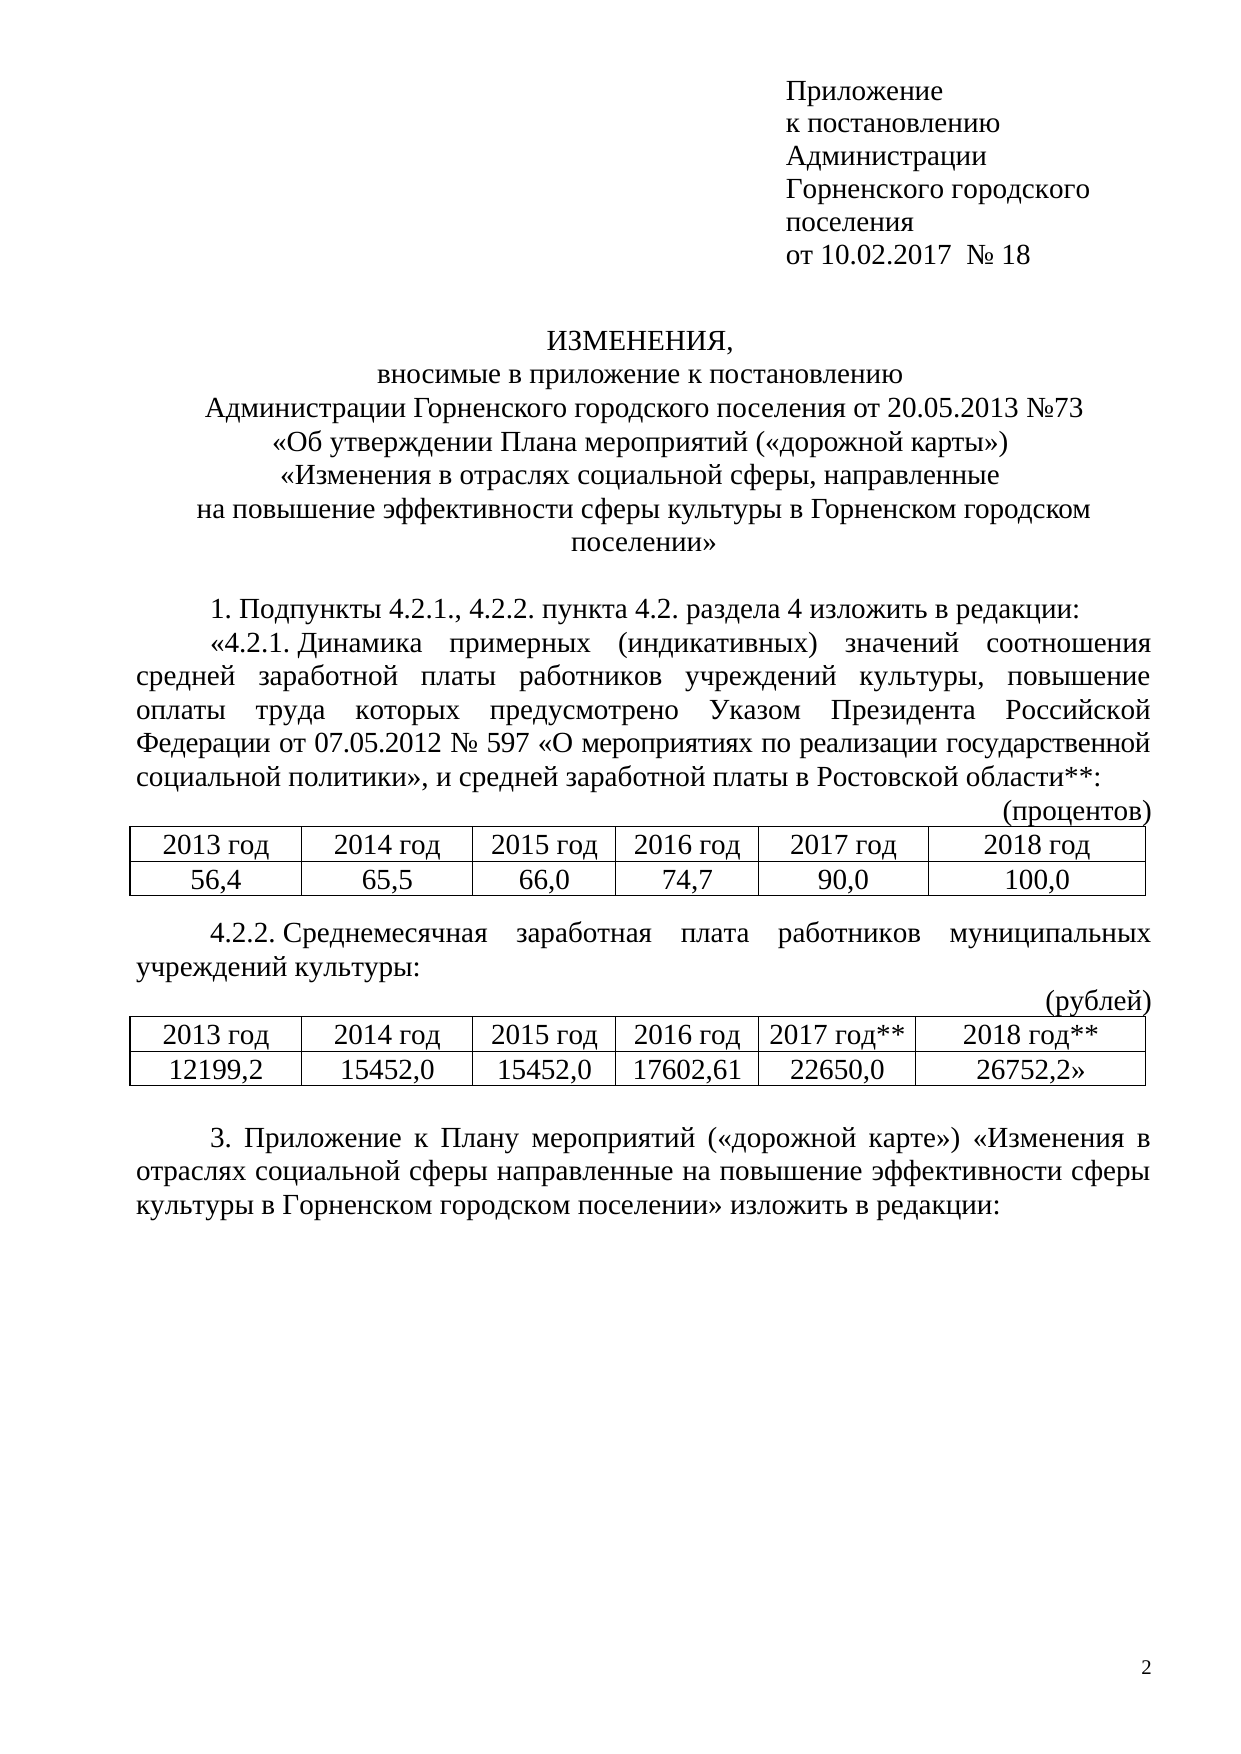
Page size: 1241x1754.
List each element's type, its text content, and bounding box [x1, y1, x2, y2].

table_header 2014 год [302, 1017, 472, 1051]
list 1. Подпункты 4.2.1., 4.2.2. пункта 4.2. раздела 4 изложить в редакции: [210, 591, 1152, 625]
table_cell 90,0 [759, 862, 928, 895]
text 4.2.2. Среднемесячная заработная плата работников муниципальных учреждений культуры: [136, 916, 1152, 983]
text Администрации Горненского городского [786, 139, 1152, 205]
table_cell 22650,0 [759, 1052, 915, 1085]
table_header 2018 год [929, 827, 1145, 861]
text 3. Приложение к Плану мероприятий («дорожной карте») «Изменения в отраслях социальной сферы направленные на повышение эффективности сферы культуры в Горненском городском поселении» изложить в редакции: [136, 1120, 1152, 1221]
text «Об утверждении Плана мероприятий («дорожной карты») «Изменения в отраслях социальной сферы, направленные на повышение эффективности сферы культуры в Горненском городском поселении» [136, 424, 1152, 558]
table_cell 65,5 [302, 862, 472, 895]
table_cell 66,0 [473, 862, 615, 895]
table_header 2013 год [131, 1017, 301, 1051]
table_header 2013 год [131, 827, 301, 861]
table_cell 12199,2 [131, 1052, 301, 1085]
table_cell 100,0 [929, 862, 1145, 895]
table_header 2015 год [473, 1017, 615, 1051]
table_header 2018 год** [916, 1017, 1145, 1051]
table_header 2017 год** [759, 1017, 915, 1051]
table_cell 15452,0 [302, 1052, 472, 1085]
table_header 2016 год [616, 827, 758, 861]
table_header 2014 год [302, 827, 472, 861]
table_cell 56,4 [131, 862, 301, 895]
table_header 2017 год [759, 827, 928, 861]
text (процентов) [136, 793, 1152, 826]
text поселения [786, 205, 1152, 238]
text «4.2.1. Динамика примерных (индикативных) значений соотношения средней заработной платы работников учреждений культуры, повышение оплаты труда которых предусмотрено Указом Президента Российской Федерации от 07.05.2012 № 597 «О мероприятиях по реализации государственной социальной политики», и средней заработной платы в Ростовской области**: [136, 625, 1152, 793]
text ИЗМЕНЕНИЯ, вносимые в приложение к постановлению Администрации Горненского городского поселения от 20.05.2013 73 [136, 323, 1152, 424]
text к постановлению [786, 107, 1152, 139]
table_header 2016 год [616, 1017, 758, 1051]
text от 10.02.2017 № 18 [136, 238, 1152, 271]
table_cell 15452,0 [473, 1052, 615, 1085]
text (рублей) [136, 983, 1152, 1016]
table_cell 26752,2» [916, 1052, 1145, 1085]
table_header 2015 год [473, 827, 615, 861]
text Приложение [786, 74, 1152, 107]
table_cell 74,7 [616, 862, 758, 895]
table_cell 17602,61 [616, 1052, 758, 1085]
